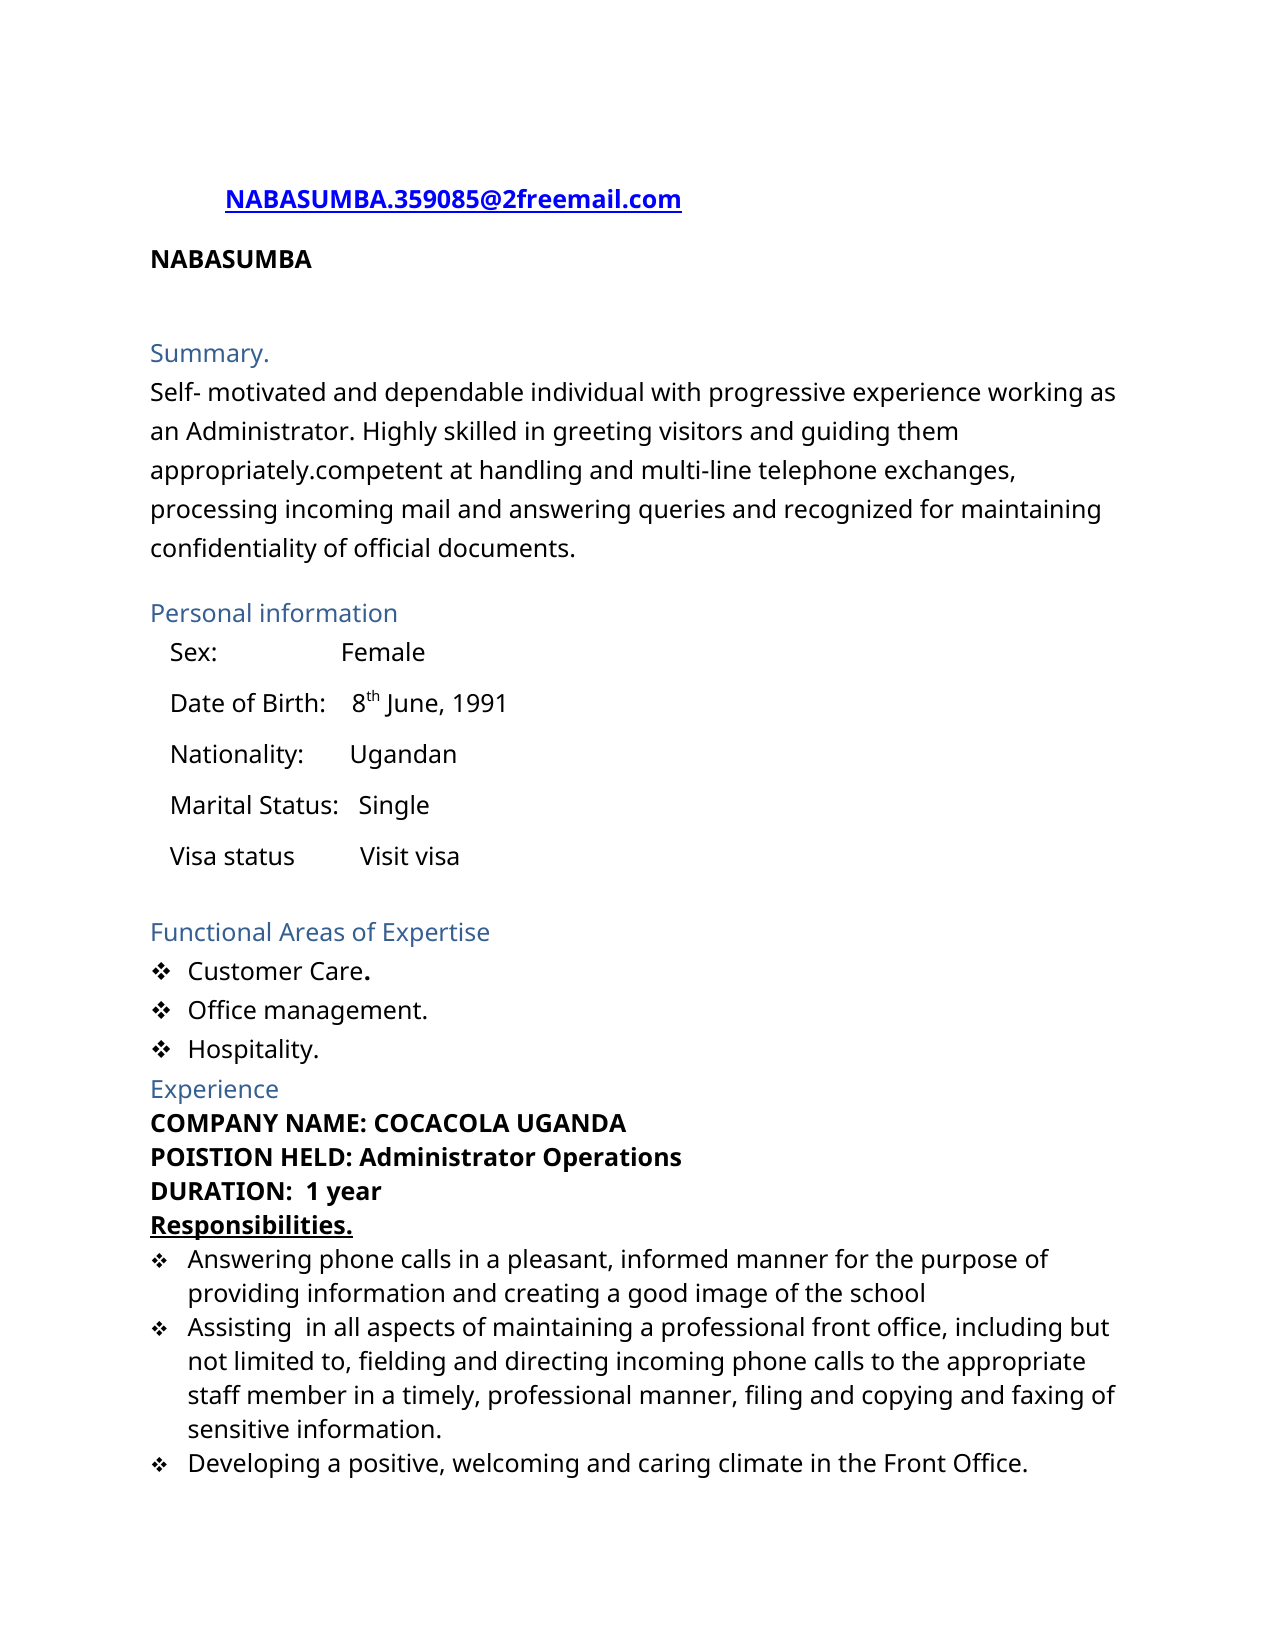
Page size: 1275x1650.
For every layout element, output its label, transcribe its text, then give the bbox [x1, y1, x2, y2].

text Visa status Visit visa [169, 839, 1125, 873]
text NABASUMBA [150, 242, 1125, 276]
subtitle Functional Areas of Expertise [150, 915, 1125, 949]
subtitle Summary. [150, 335, 1125, 369]
text Responsibilities. [150, 1208, 1125, 1242]
text DURATION: 1 year [150, 1173, 1125, 1208]
text POISTION HELD: Administrator Operations [150, 1139, 1125, 1173]
text Self- motivated and dependable individual with progressive experience working as an Administrator. Highly skilled in greeting visitors and guiding them appropriately.competent at handling and multi-line telephone exchanges, processing incoming mail and answering queries and recognized for maintaining confidentiality of official documents. [150, 374, 1125, 565]
text Date of Birth: 8th June, 1991 [169, 686, 1125, 719]
list Hospitality. [150, 1032, 1125, 1066]
subtitle Personal information [150, 595, 1125, 629]
list Office management. [150, 993, 1125, 1027]
list NABASUMBA.359085@2freemail.com [225, 182, 1125, 216]
list Assisting in all aspects of maintaining a professional front office, including but not limited to, fielding and directing incoming phone calls to the appropriate staff member in a timely, professional manner, filing and copying and faxing of sensitive information. [150, 1310, 1125, 1446]
text Experience [150, 1071, 1125, 1105]
text Nationality: Ugandan [169, 737, 1125, 771]
list Customer Care. [150, 954, 1125, 988]
text COMPANY NAME: COCACOLA UGANDA [150, 1105, 1125, 1139]
list Developing a positive, welcoming and caring climate in the Front Office. [150, 1446, 1125, 1480]
text Marital Status: Single [169, 788, 1125, 822]
list Answering phone calls in a pleasant, informed manner for the purpose of providing information and creating a good image of the school [150, 1242, 1125, 1310]
text Sex: Female [169, 634, 1125, 668]
